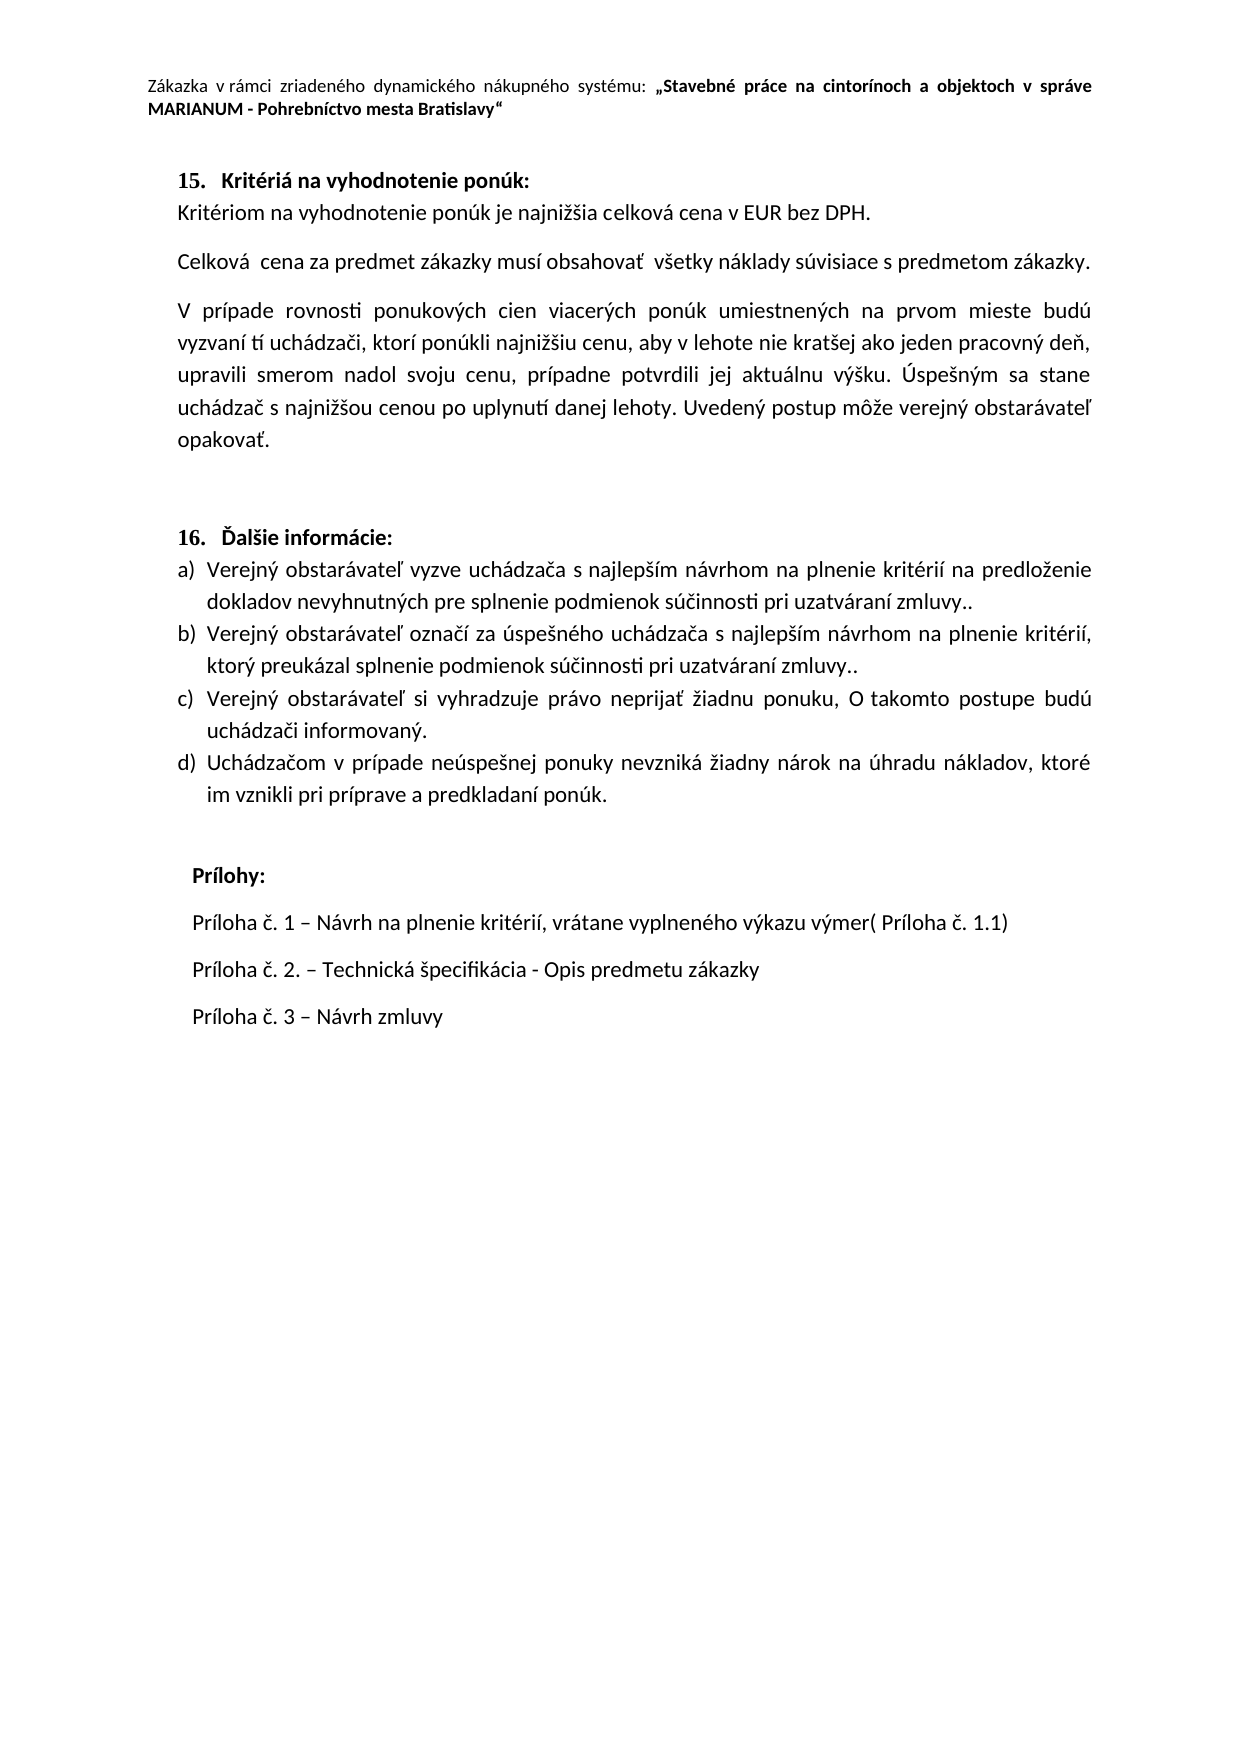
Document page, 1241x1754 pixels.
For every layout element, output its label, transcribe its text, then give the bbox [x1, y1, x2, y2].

list Ďalšie informácie: [177, 523, 1093, 551]
text Prílohy: [148, 861, 1093, 889]
list Verejný obstarávateľ označí za úspešného uchádzača s najlepším návrhom na plnenie kritérií, ktorý preukázal splnenie podmienok súčinnosti pri uzatváraní zmluvy.. [177, 619, 1093, 679]
text Príloha č. 2. – Technická špecifikácia - Opis predmetu zákazky [148, 955, 1093, 983]
list Uchádzačom v prípade neúspešnej ponuky nevzniká žiadny nárok na úhradu nákladov, ktoré im vznikli pri príprave a predkladaní ponúk. [177, 748, 1093, 808]
text V prípade rovnosti ponukových cien viacerých ponúk umiestnených na prvom mieste budú vyzvaní tí uchádzači, ktorí ponúkli najnižšiu cenu, aby v lehote nie kratšej ako jeden pracovný deň, upravili smerom nadol svoju cenu, prípadne potvrdili jej aktuálnu výšku. Úspešným sa stane uchádzač s najnižšou cenou po uplynutí danej lehoty. Uvedený postup môže verejný obstarávateľ opakovať. [177, 296, 1093, 453]
text Celková cena za predmet zákazky musí obsahovať všetky náklady súvisiace s predmetom zákazky. [177, 247, 1093, 275]
text Kritériom na vyhodnotenie ponúk je najnižšia celková cena v EUR bez DPH. [177, 198, 1093, 227]
list Kritériá na vyhodnotenie ponúk: [177, 166, 1093, 194]
list Verejný obstarávateľ vyzve uchádzača s najlepším návrhom na plnenie kritérií na predloženie dokladov nevyhnutných pre splnenie podmienok súčinnosti pri uzatváraní zmluvy.. [177, 555, 1093, 615]
text Príloha č. 1 – Návrh na plnenie kritérií, vrátane vyplneného výkazu výmer( Príloha č. 1.1) [148, 908, 1093, 936]
list Verejný obstarávateľ si vyhradzuje právo neprijať žiadnu ponuku, O takomto postupe budú uchádzači informovaný. [177, 684, 1093, 744]
text Príloha č. 3 – Návrh zmluvy [148, 1002, 1093, 1030]
